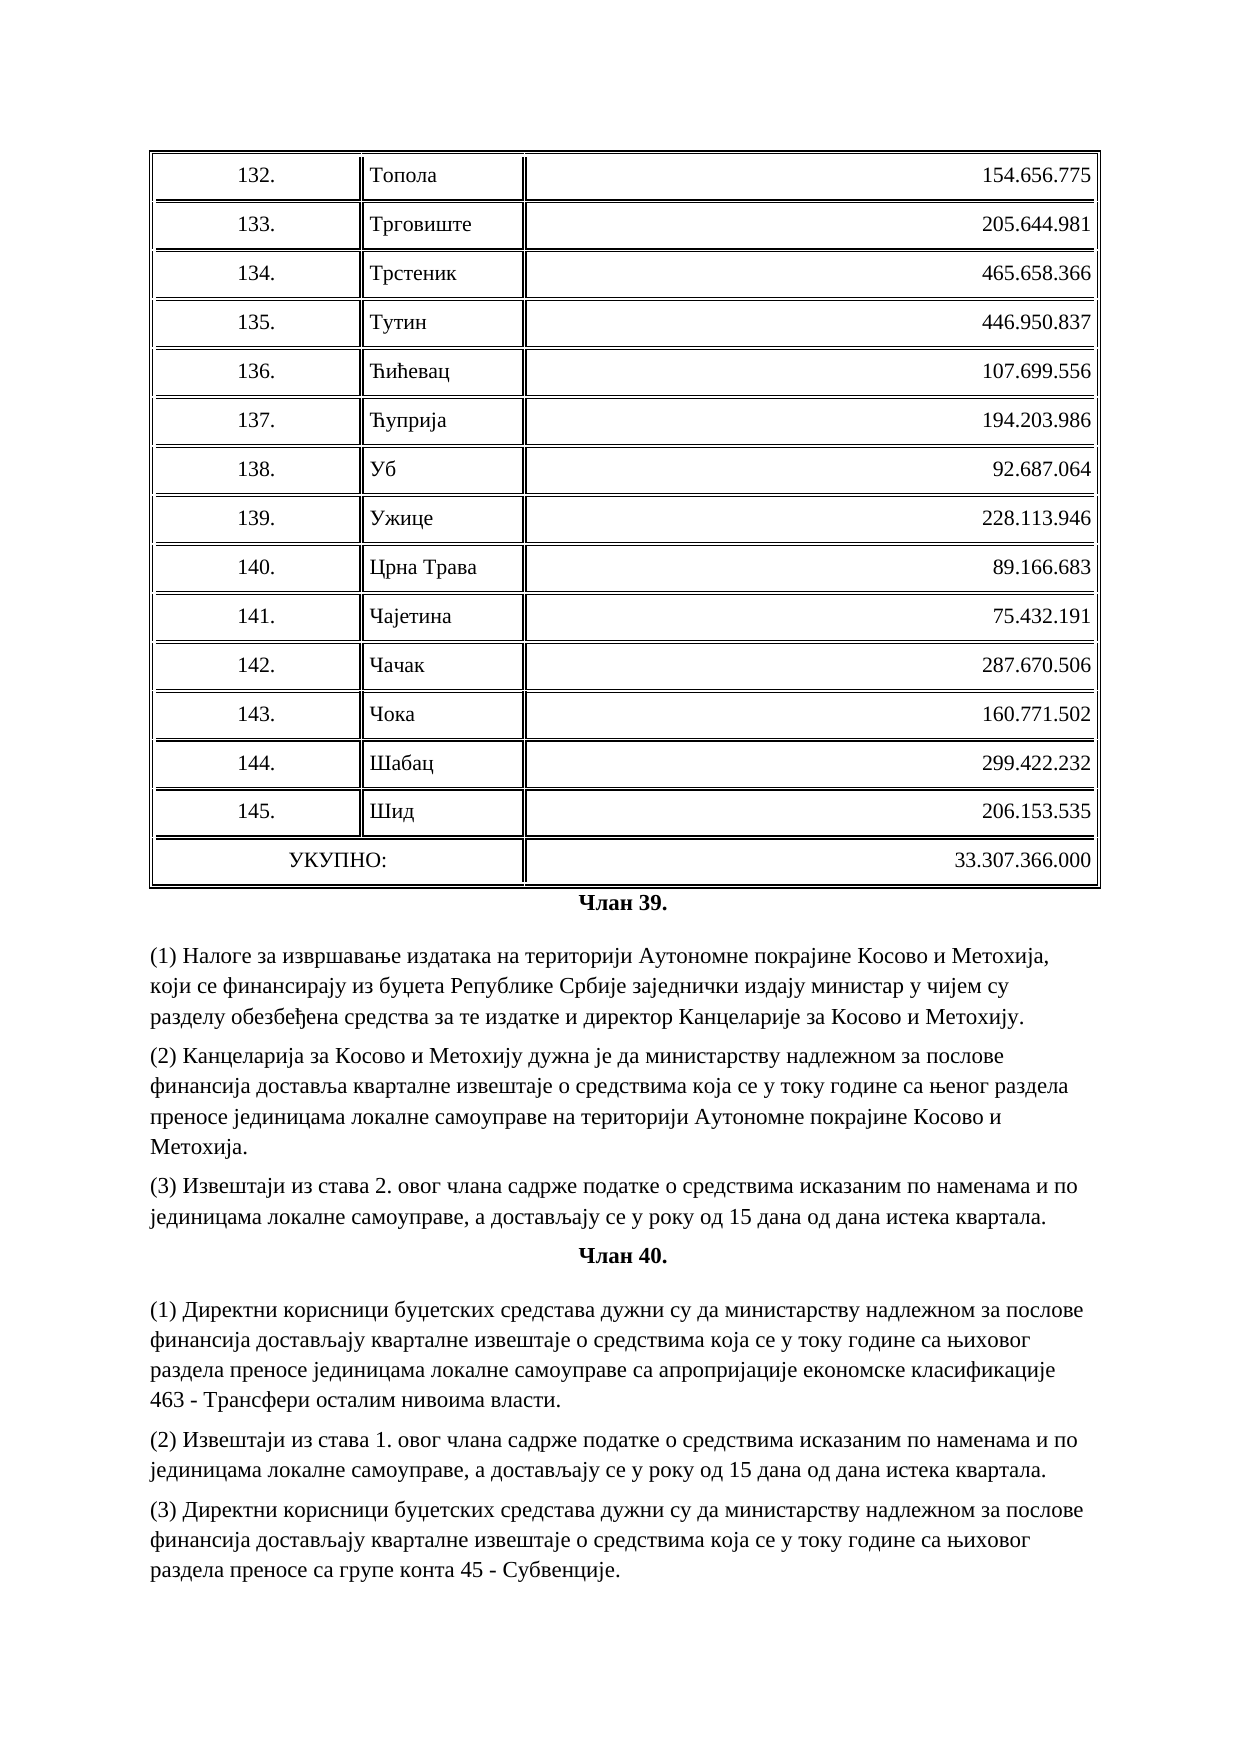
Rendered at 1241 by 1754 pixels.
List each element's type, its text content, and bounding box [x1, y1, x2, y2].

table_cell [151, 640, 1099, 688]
text (3) Директни корисници буџетских средстава дужни су да министарству надлежном за послове финансија достављају кварталне извештаје о средствима која се у току године са њиховог раздела преносе са групе конта 45 - Субвенције. [150, 1496, 1090, 1583]
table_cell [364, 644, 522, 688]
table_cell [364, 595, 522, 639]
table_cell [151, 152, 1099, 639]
text Члан 39. [150, 889, 1090, 915]
text (2) Канцеларија за Косово и Метохију дужна је да министарству надлежном за послове финансија доставља кварталне извештаје о средствима која се у току године са њеног раздела преносе јединицама локалне самоуправе на територији Аутономне покрајине Косово и Метохија. [150, 1042, 1090, 1159]
text (1) Директни корисници буџетских средстава дужни су да министарству надлежном за послове финансија достављају кварталне извештаје о средствима која се у току године са њиховог раздела преносе јединицама локалне самоуправе са апропријације економске класификације 463 - Трансфери осталим нивоима власти. [150, 1296, 1090, 1413]
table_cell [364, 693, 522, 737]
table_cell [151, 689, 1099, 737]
text (3) Извештаји из става 2. овог члана садрже податке о средствима исказаним по наменама и по јединицама локалне самоуправе, а достављају се у року од 15 дана од дана истека квартала. [150, 1172, 1090, 1229]
text (2) Извештаји из става 1. овог члана садрже податке о средствима исказаним по наменама и по јединицама локалне самоуправе, а достављају се у року од 15 дана од дана истека квартала. [150, 1426, 1090, 1483]
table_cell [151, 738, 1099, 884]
text Члан 40. [150, 1242, 1090, 1269]
text (1) Налоге за извршавање издатака на територији Аутономне покрајине Косово и Метохија, који се финансирају из буџета Републике Србије заједнички издају министар у чијем су разделу обезбеђена средства за те издатке и директор Канцеларије за Косово и Метохију. [150, 942, 1090, 1029]
